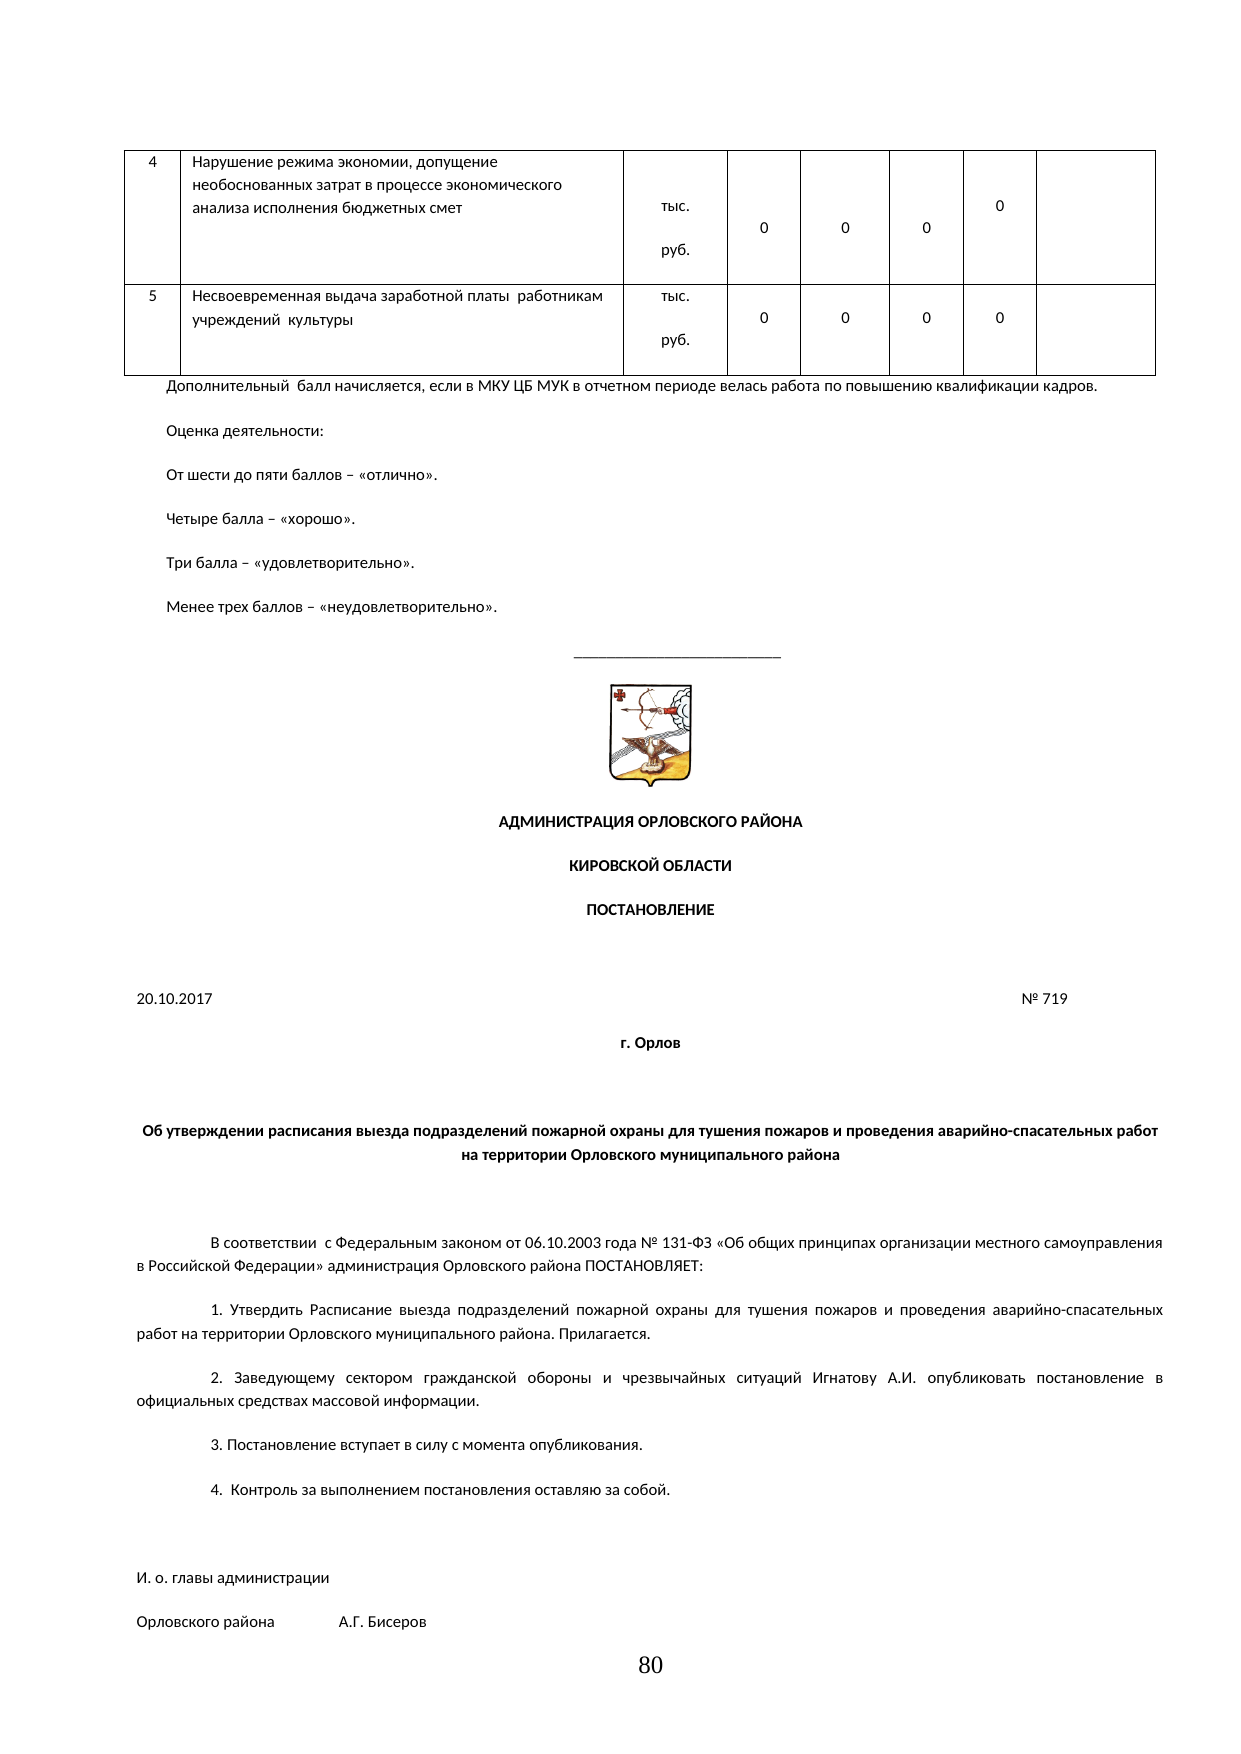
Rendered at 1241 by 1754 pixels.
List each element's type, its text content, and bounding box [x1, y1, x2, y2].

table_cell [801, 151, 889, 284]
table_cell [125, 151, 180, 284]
text 20.10.2017 № 719 [136, 988, 1164, 1008]
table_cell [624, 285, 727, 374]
picture [609, 684, 692, 787]
text ПОСТАНОВЛЕНИЕ [136, 900, 1164, 920]
text Три балла – «удовлетворительно». [136, 552, 1164, 573]
text АДМИНИСТРАЦИЯ ОРЛОВСКОГО РАЙОНА [136, 811, 1164, 832]
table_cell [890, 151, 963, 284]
text От шести до пяти баллов – «отлично». [136, 464, 1164, 484]
text Об утверждении расписания выезда подразделений пожарной охраны для тушения пожаров и проведения аварийно-спасательных работ на территории Орловского муниципального района [136, 1121, 1164, 1164]
text Дополнительный балл начисляется, если в МКУ ЦБ МУК в отчетном периоде велась работа по повышению квалификации кадров. [136, 376, 1164, 396]
text Менее трех баллов – «неудовлетворительно». [136, 596, 1164, 617]
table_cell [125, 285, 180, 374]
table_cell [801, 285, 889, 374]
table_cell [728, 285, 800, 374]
text Орловского района А.Г. Бисеров [136, 1611, 1164, 1632]
text И. о. главы администрации [136, 1567, 1164, 1587]
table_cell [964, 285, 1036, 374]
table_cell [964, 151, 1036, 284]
text Оценка деятельности: [136, 420, 1164, 440]
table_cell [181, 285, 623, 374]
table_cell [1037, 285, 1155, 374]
text Четыре балла – «хорошо». [136, 508, 1164, 528]
text 1. Утвердить Расписание выезда подразделений пожарной охраны для тушения пожаров и проведения аварийно-спасательных работ на территории Орловского муниципального района. Прилагается. [136, 1300, 1164, 1343]
text В соответствии с Федеральным законом от 06.10.2003 года № 131-ФЗ «Об общих принципах организации местного самоуправления в Российской Федерации» администрация Орловского района ПОСТАНОВЛЯЕТ: [136, 1232, 1164, 1276]
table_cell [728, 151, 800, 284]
text _________________________ [136, 641, 1164, 661]
text 3. Постановление вступает в силу с момента опубликования. [136, 1435, 1164, 1455]
text 2. Заведующему сектором гражданской обороны и чрезвычайных ситуаций Игнатову А.И. опубликовать постановление в официальных средствах массовой информации. [136, 1367, 1164, 1411]
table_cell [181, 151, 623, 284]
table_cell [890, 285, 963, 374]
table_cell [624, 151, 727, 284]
text КИРОВСКОЙ ОБЛАСТИ [136, 856, 1164, 876]
text 4. Контроль за выполнением постановления оставляю за собой. [136, 1479, 1164, 1499]
text г. Орлов [136, 1032, 1164, 1052]
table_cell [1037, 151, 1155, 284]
